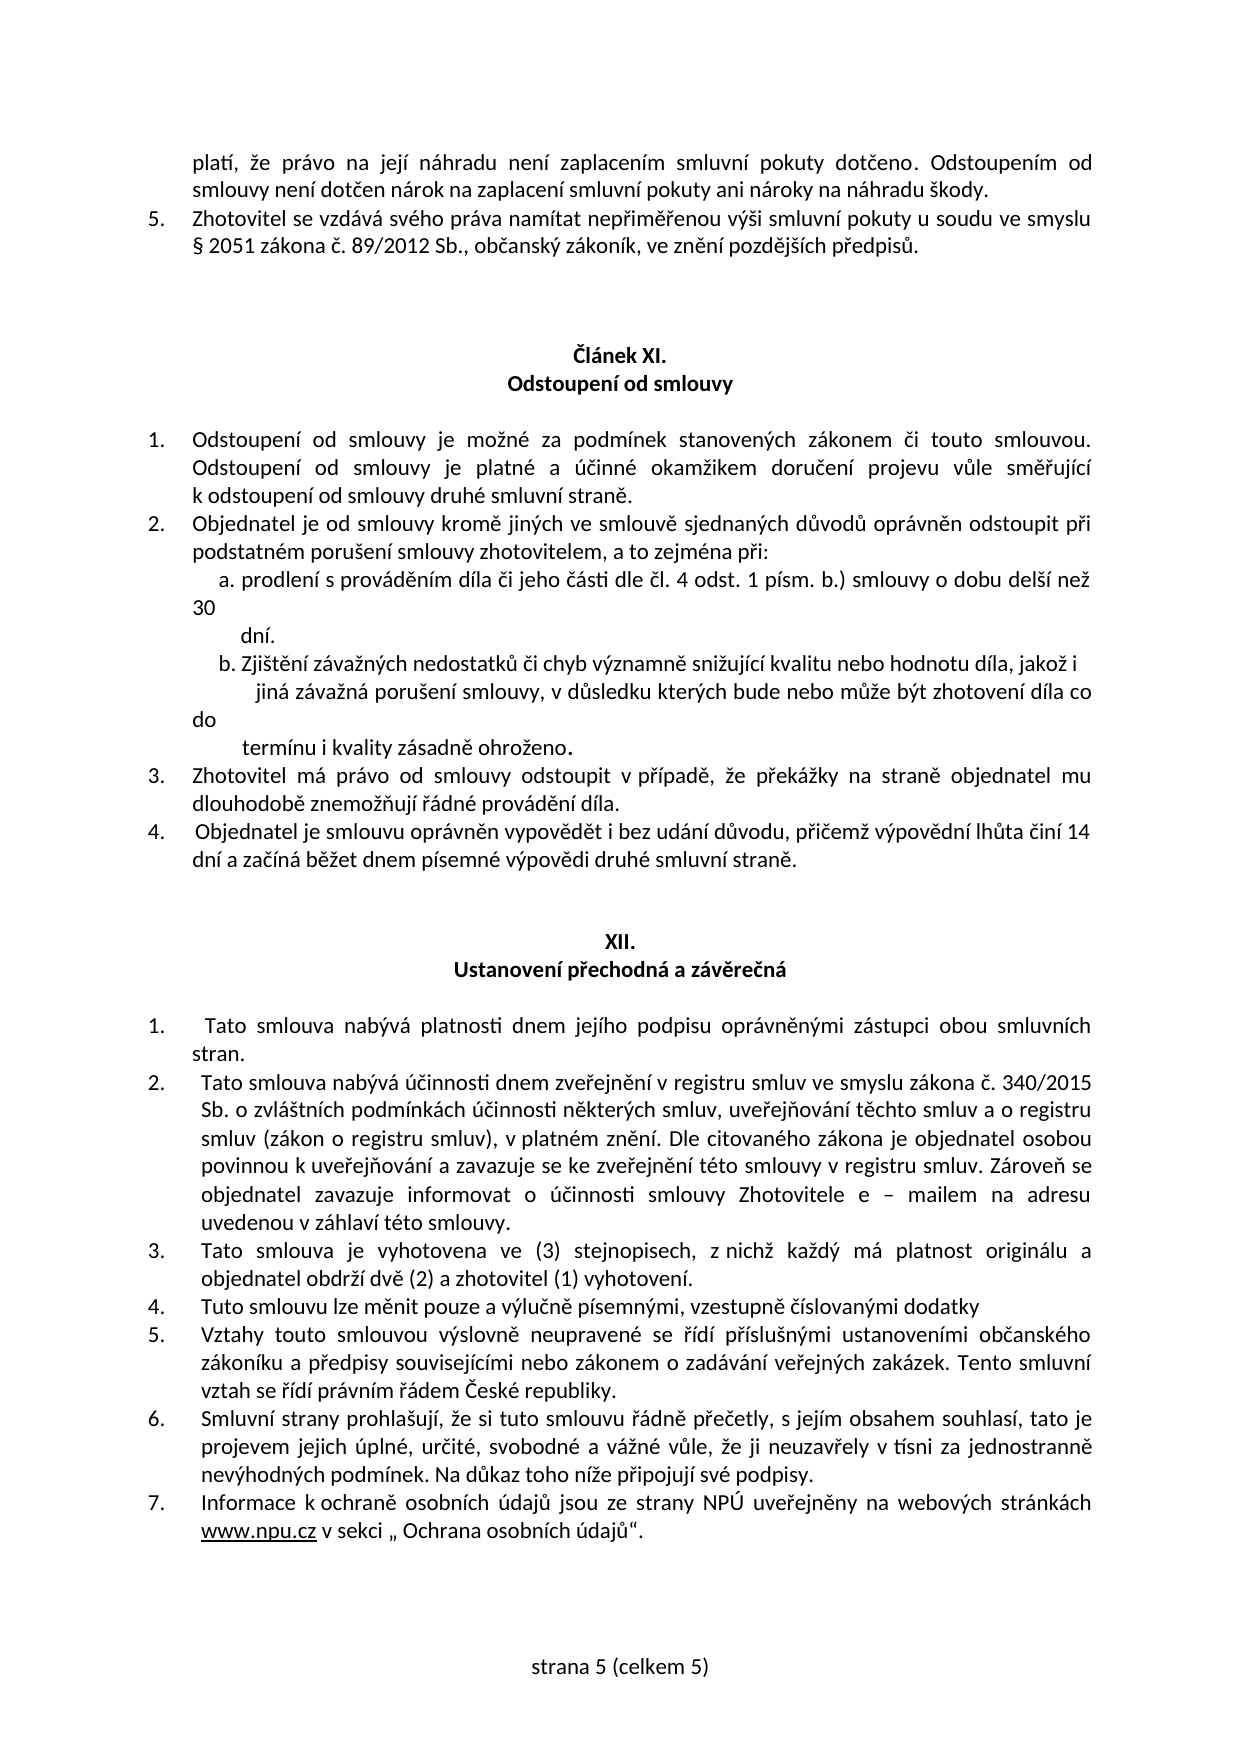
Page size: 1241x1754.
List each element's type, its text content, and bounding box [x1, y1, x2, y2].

text 1. Odstoupení od smlouvy je možné za podmínek stanovených zákonem či touto smlouvou. Odstoupení od smlouvy je platné a účinné okamžikem doručení projevu vůle směřující k odstoupení od smlouvy druhé smluvní straně. [148, 425, 1093, 509]
text 2. Tato smlouva nabývá účinnosti dnem zveřejnění v registru smluv ve smyslu zákona č. 340/2015 Sb. o zvláštních podmínkách účinnosti některých smluv, uveřejňování těchto smluv a o registru smluv (zákon o registru smluv), v platném znění. Dle citovaného zákona je objednatel osobou povinnou k uveřejňování a zavazuje se ke zveřejnění této smlouvy v registru smluv. Zároveň se objednatel zavazuje informovat o účinnosti smlouvy Zhotovitele e – mailem na adresu uvedenou v záhlaví této smlouvy. [148, 1068, 1093, 1236]
text 5. Vztahy touto smlouvou výslovně neupravené se řídí příslušnými ustanoveními občanského zákoníku a předpisy souvisejícími nebo zákonem o zadávání veřejných zakázek. Tento smluvní vztah se řídí právním řádem České republiky. [148, 1320, 1093, 1404]
text Ustanovení přechodná a závěrečná [148, 956, 1093, 983]
text 4. Tuto smlouvu lze měnit pouze a výlučně písemnými, vzestupně číslovanými dodatky [148, 1292, 1093, 1320]
text 7. Informace k ochraně osobních údajů jsou ze strany NPÚ uveřejněny na webových stránkách www.npu.cz v sekci „ Ochrana osobních údajů“. [148, 1488, 1093, 1544]
text 2. Objednatel je od smlouvy kromě jiných ve smlouvě sjednaných důvodů oprávněn odstoupit při podstatném porušení smlouvy zhotovitelem, a to zejména při: [148, 509, 1093, 565]
text a. prodlení s prováděním díla či jeho části dle čl. 4 odst. 1 písm. b.) smlouvy o dobu delší než 30 [148, 565, 1093, 621]
text 6. Smluvní strany prohlašují, že si tuto smlouvu řádně přečetly, s jejím obsahem souhlasí, tato je projevem jejich úplné, určité, svobodné a vážné vůle, že ji neuzavřely v tísni za jednostranně nevýhodných podmínek. Na důkaz toho níže připojují své podpisy. [148, 1404, 1093, 1488]
text 5. Zhotovitel se vzdává svého práva namítat nepřiměřenou výši smluvní pokuty u soudu ve smyslu § 2051 zákona č. 89/2012 Sb., občanský zákoník, ve znění pozdějších předpisů. [148, 204, 1093, 260]
text b. Zjištění závažných nedostatků či chyb významně snižující kvalitu nebo hodnotu díla, jakož i [148, 649, 1093, 677]
text 4. Objednatel je smlouvu oprávněn vypovědět i bez udání důvodu, přičemž výpovědní lhůta činí 14 dní a začíná běžet dnem písemné výpovědi druhé smluvní straně. [148, 817, 1093, 873]
text Odstoupení od smlouvy [148, 369, 1093, 397]
text jiná závažná porušení smlouvy, v důsledku kterých bude nebo může být zhotovení díla co do [148, 677, 1093, 733]
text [148, 148, 1093, 204]
text 3. Zhotovitel má právo od smlouvy odstoupit v případě, že překážky na straně objednatel mu dlouhodobě znemožňují řádné provádění díla. [148, 761, 1093, 817]
text termínu i kvality zásadně ohroženo. [148, 733, 1093, 761]
text 1. Tato smlouva nabývá platnosti dnem jejího podpisu oprávněnými zástupci obou smluvních stran. [148, 1012, 1093, 1068]
text XII. [148, 927, 1093, 956]
text dní. [148, 621, 1093, 649]
text 3. Tato smlouva je vyhotovena ve (3) stejnopisech, z nichž každý má platnost originálu a objednatel obdrží dvě (2) a zhotovitel (1) vyhotovení. [148, 1236, 1093, 1292]
text Článek XI. [148, 341, 1093, 369]
